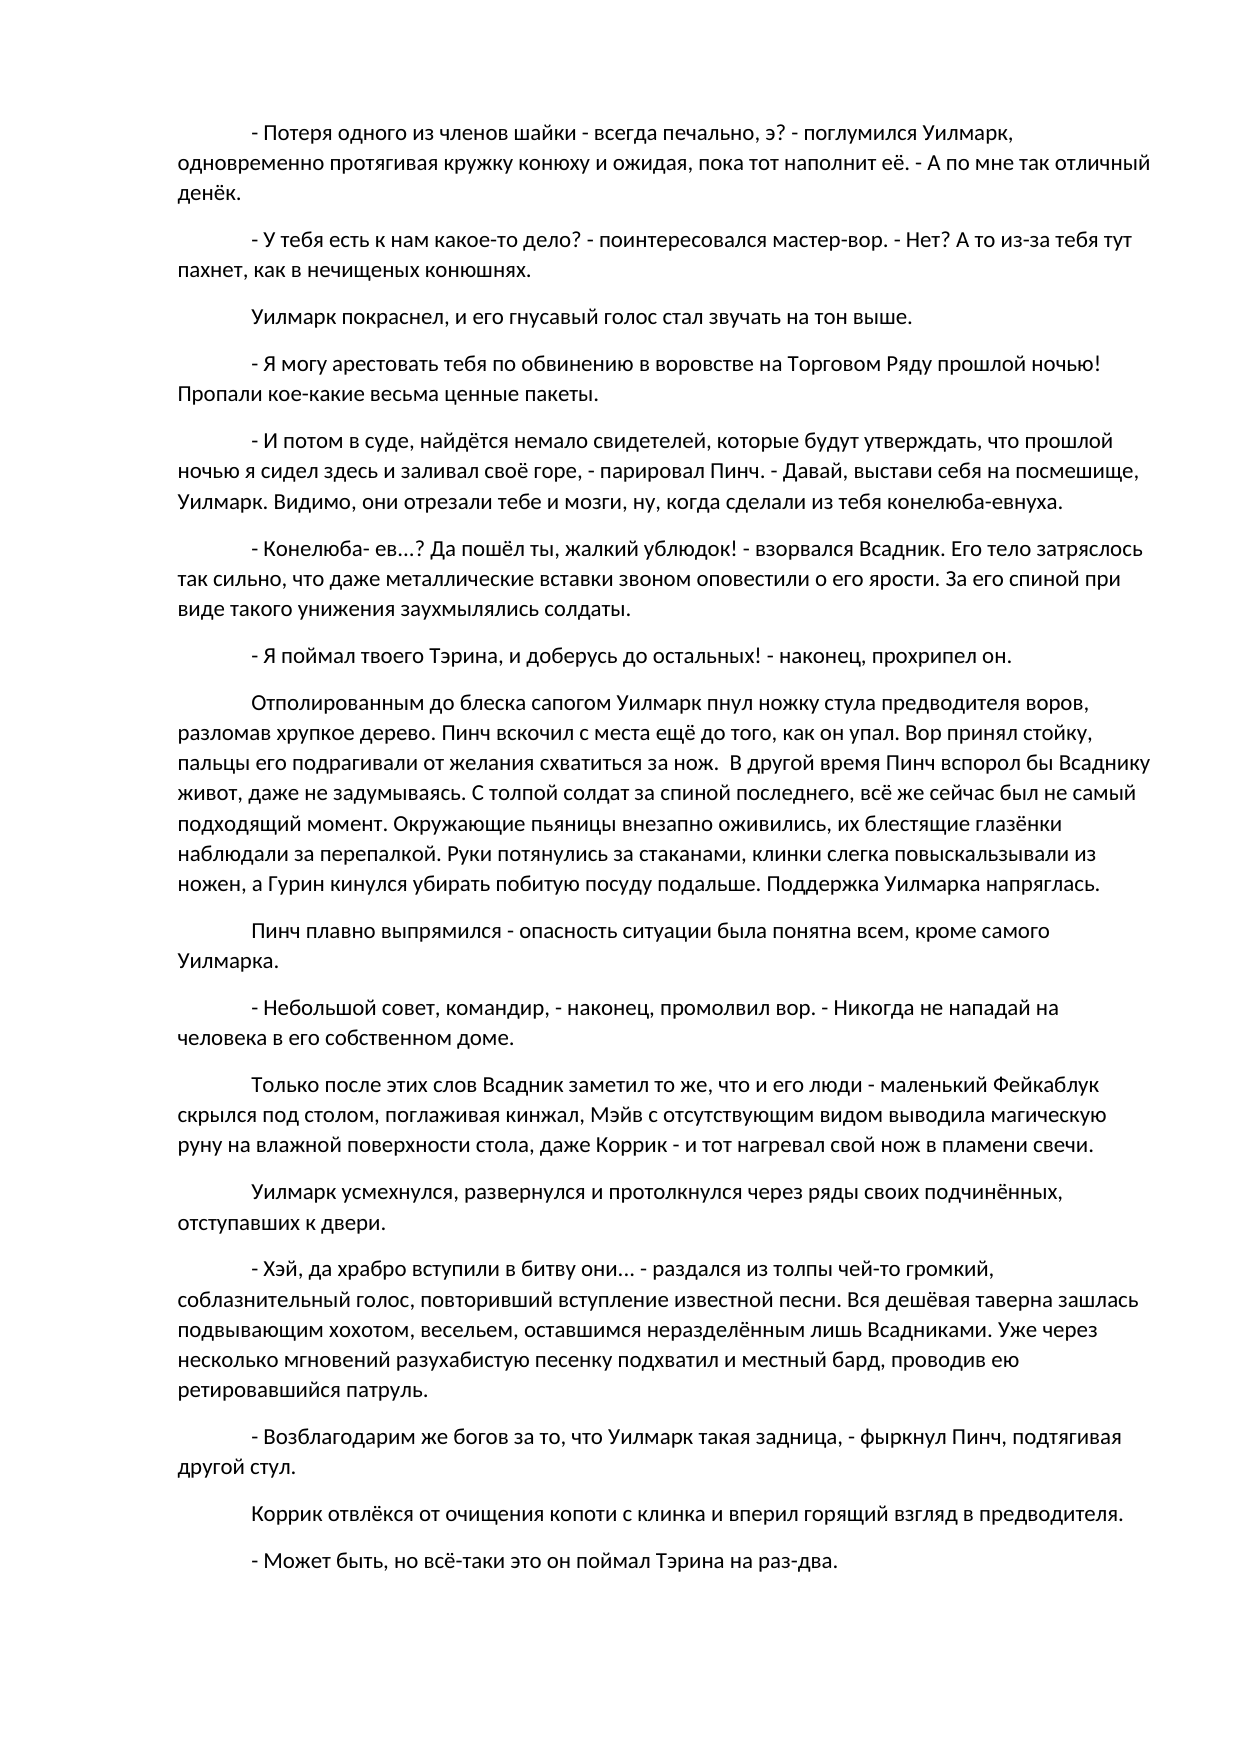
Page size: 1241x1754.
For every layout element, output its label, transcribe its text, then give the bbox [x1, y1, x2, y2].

text Уилмарк усмехнулся, развернулся и протолкнулся через ряды своих подчинённых, отступавших к двери. [177, 1177, 1152, 1236]
text Только после этих слов Всадник заметил то же, что и его люди - маленький Фейкаблук скрылся под столом, поглаживая кинжал, Мэйв с отсутствующим видом выводила магическую руну на влажной поверхности стола, даже Коррик - и тот нагревал свой нож в пламени свечи. [177, 1070, 1152, 1159]
text Уилмарк покраснел, и его гнусавый голос стал звучать на тон выше. [177, 302, 1152, 331]
text - Я поймал твоего Тэрина, и доберусь до остальных! - наконец, прохрипел он. [177, 641, 1152, 669]
text - Хэй, да храбро вступили в битву они... - раздался из толпы чей-то громкий, соблазнительный голос, повторивший вступление известной песни. Вся дешёвая таверна зашлась подвывающим хохотом, весельем, оставшимся неразделённым лишь Всадниками. Уже через несколько мгновений разухабистую песенку подхватил и местный бард, проводив ею ретировавшийся патруль. [177, 1254, 1152, 1403]
text Пинч плавно выпрямился - опасность ситуации была понятна всем, кроме самого Уилмарка. [177, 916, 1152, 974]
text - Потеря одного из членов шайки - всегда печально, э? - поглумился Уилмарк, одновременно протягивая кружку конюху и ожидая, пока тот наполнит её. - А по мне так отличный денёк. [177, 118, 1152, 207]
text - Конелюба- ев...? Да пошёл ты, жалкий ублюдок! - взорвался Всадник. Его тело затряслось так сильно, что даже металлические вставки звоном оповестили о его ярости. За его спиной при виде такого унижения заухмылялись солдаты. [177, 534, 1152, 622]
text - И потом в суде, найдётся немало свидетелей, которые будут утверждать, что прошлой ночью я сидел здесь и заливал своё горе, - парировал Пинч. - Давай, выстави себя на посмешище, Уилмарк. Видимо, они отрезали тебе и мозги, ну, когда сделали из тебя конелюба-евнуха. [177, 426, 1152, 515]
text - Небольшой совет, командир, - наконец, промолвил вор. - Никогда не нападай на человека в его собственном доме. [177, 993, 1152, 1051]
text - Возблагодарим же богов за то, что Уилмарк такая задница, - фыркнул Пинч, подтягивая другой стул. [177, 1422, 1152, 1481]
text Коррик отвлёкся от очищения копоти с клинка и вперил горящий взгляд в предводителя. [177, 1499, 1152, 1527]
text Отполированным до блеска сапогом Уилмарк пнул ножку стула предводителя воров, разломав хрупкое дерево. Пинч вскочил с места ещё до того, как он упал. Вор принял стойку, пальцы его подрагивали от желания схватиться за нож. В другой время Пинч вспорол бы Всаднику живот, даже не задумываясь. С толпой солдат за спиной последнего, всё же сейчас был не самый подходящий момент. Окружающие пьяницы внезапно оживились, их блестящие глазёнки наблюдали за перепалкой. Руки потянулись за стаканами, клинки слегка повыскальзывали из ножен, а Гурин кинулся убирать побитую посуду подальше. Поддержка Уилмарка напряглась. [177, 688, 1152, 897]
text - Может быть, но всё-таки это он поймал Тэрина на раз-два. [177, 1546, 1152, 1574]
text - У тебя есть к нам какое-то дело? - поинтересовался мастер-вор. - Нет? А то из-за тебя тут пахнет, как в нечищеных конюшнях. [177, 225, 1152, 284]
text - Я могу арестовать тебя по обвинению в воровстве на Торговом Ряду прошлой ночью! Пропали кое-какие весьма ценные пакеты. [177, 349, 1152, 408]
